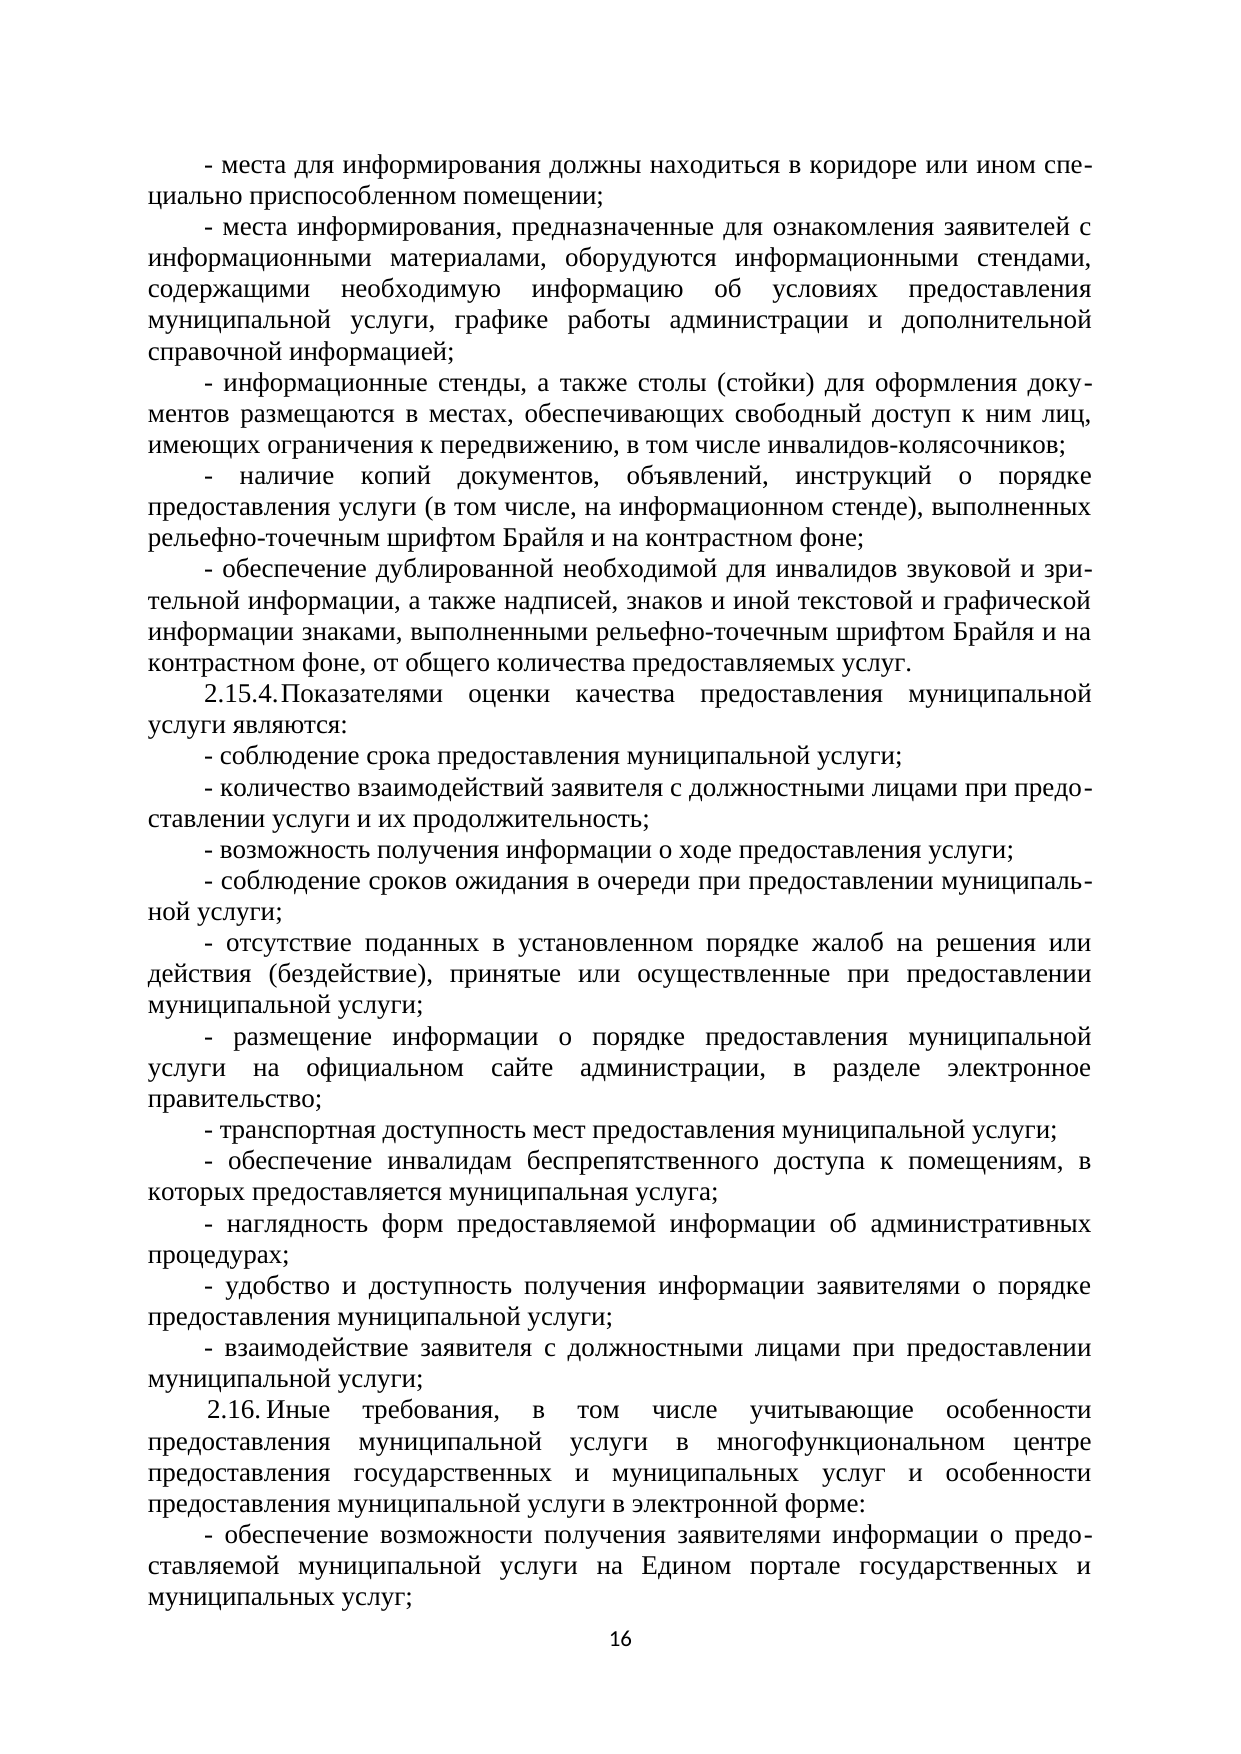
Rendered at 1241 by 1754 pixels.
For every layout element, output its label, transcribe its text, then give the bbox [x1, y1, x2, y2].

text - отсутствие поданных в установленном порядке жалоб на решения или действия (бездействие), принятые или осуществленные при предоставлении муниципальной услуги; [148, 926, 1092, 1020]
list - места для информирования должны находиться в коридоре или ином специально приспособленном помещении; [148, 148, 1092, 210]
text - удобство и доступность получения информации заявителями о порядке предоставления муниципальной услуги; [148, 1269, 1092, 1331]
text - возможность получения информации о ходе предоставления услуги; [148, 833, 1092, 864]
text - взаимодействие заявителя с должностными лицами при предоставлении муниципальной услуги; [148, 1331, 1092, 1393]
text - наглядность форм предоставляемой информации об административных процедурах; [148, 1207, 1092, 1269]
text - обеспечение возможности получения заявителями информации о предоставляемой муниципальной услуги на Едином портале государственных и муниципальных услуг; [148, 1518, 1092, 1612]
text - обеспечение инвалидам беспрепятственного доступа к помещениям, в которых предоставляется муниципальная услуга; [148, 1144, 1092, 1207]
text - транспортная доступность мест предоставления муниципальной услуги; [148, 1113, 1092, 1144]
list - наличие копий документов, объявлений, инструкций о порядке предоставления услуги (в том числе, на информационном стенде), выполненных рельефно-точечным шрифтом Брайля и на контрастном фоне; [148, 459, 1092, 553]
text - соблюдение срока предоставления муниципальной услуги; [148, 739, 1092, 771]
list Показателями оценки качества предоставления муниципальной услуги являются: [148, 677, 1092, 739]
list - обеспечение дублированной необходимой для инвалидов звуковой и зрительной информации, а также надписей, знаков и иной текстовой и графической информации знаками, выполненными рельефно-точечным шрифтом Брайля и на контрастном фоне, от общего количества предоставляемых услуг. [148, 553, 1092, 677]
text - количество взаимодействий заявителя с должностными лицами при предоставлении услуги и их продолжительность; [148, 771, 1092, 833]
text - размещение информации о порядке предоставления муниципальной услуги на официальном сайте администрации, в разделе электронное правительство; [148, 1020, 1092, 1113]
list - информационные стенды, а также столы (стойки) для оформления документов размещаются в местах, обеспечивающих свободный доступ к ним лиц, имеющих ограничения к передвижению, в том числе инвалидов-колясочников; [148, 366, 1092, 459]
list Иные требования, в том числе учитывающие особенности предоставления муниципальной услуги в многофункциональном центре предоставления государственных и муниципальных услуг и особенности предоставления муниципальной услуги в электронной форме: [148, 1393, 1092, 1518]
list - места информирования, предназначенные для ознакомления заявителей с информационными материалами, оборудуются информационными стендами, содержащими необходимую информацию об условиях предоставления муниципальной услуги, графике работы администрации и дополнительной справочной информацией; [148, 210, 1092, 366]
text - соблюдение сроков ожидания в очереди при предоставлении муниципальной услуги; [148, 864, 1092, 926]
